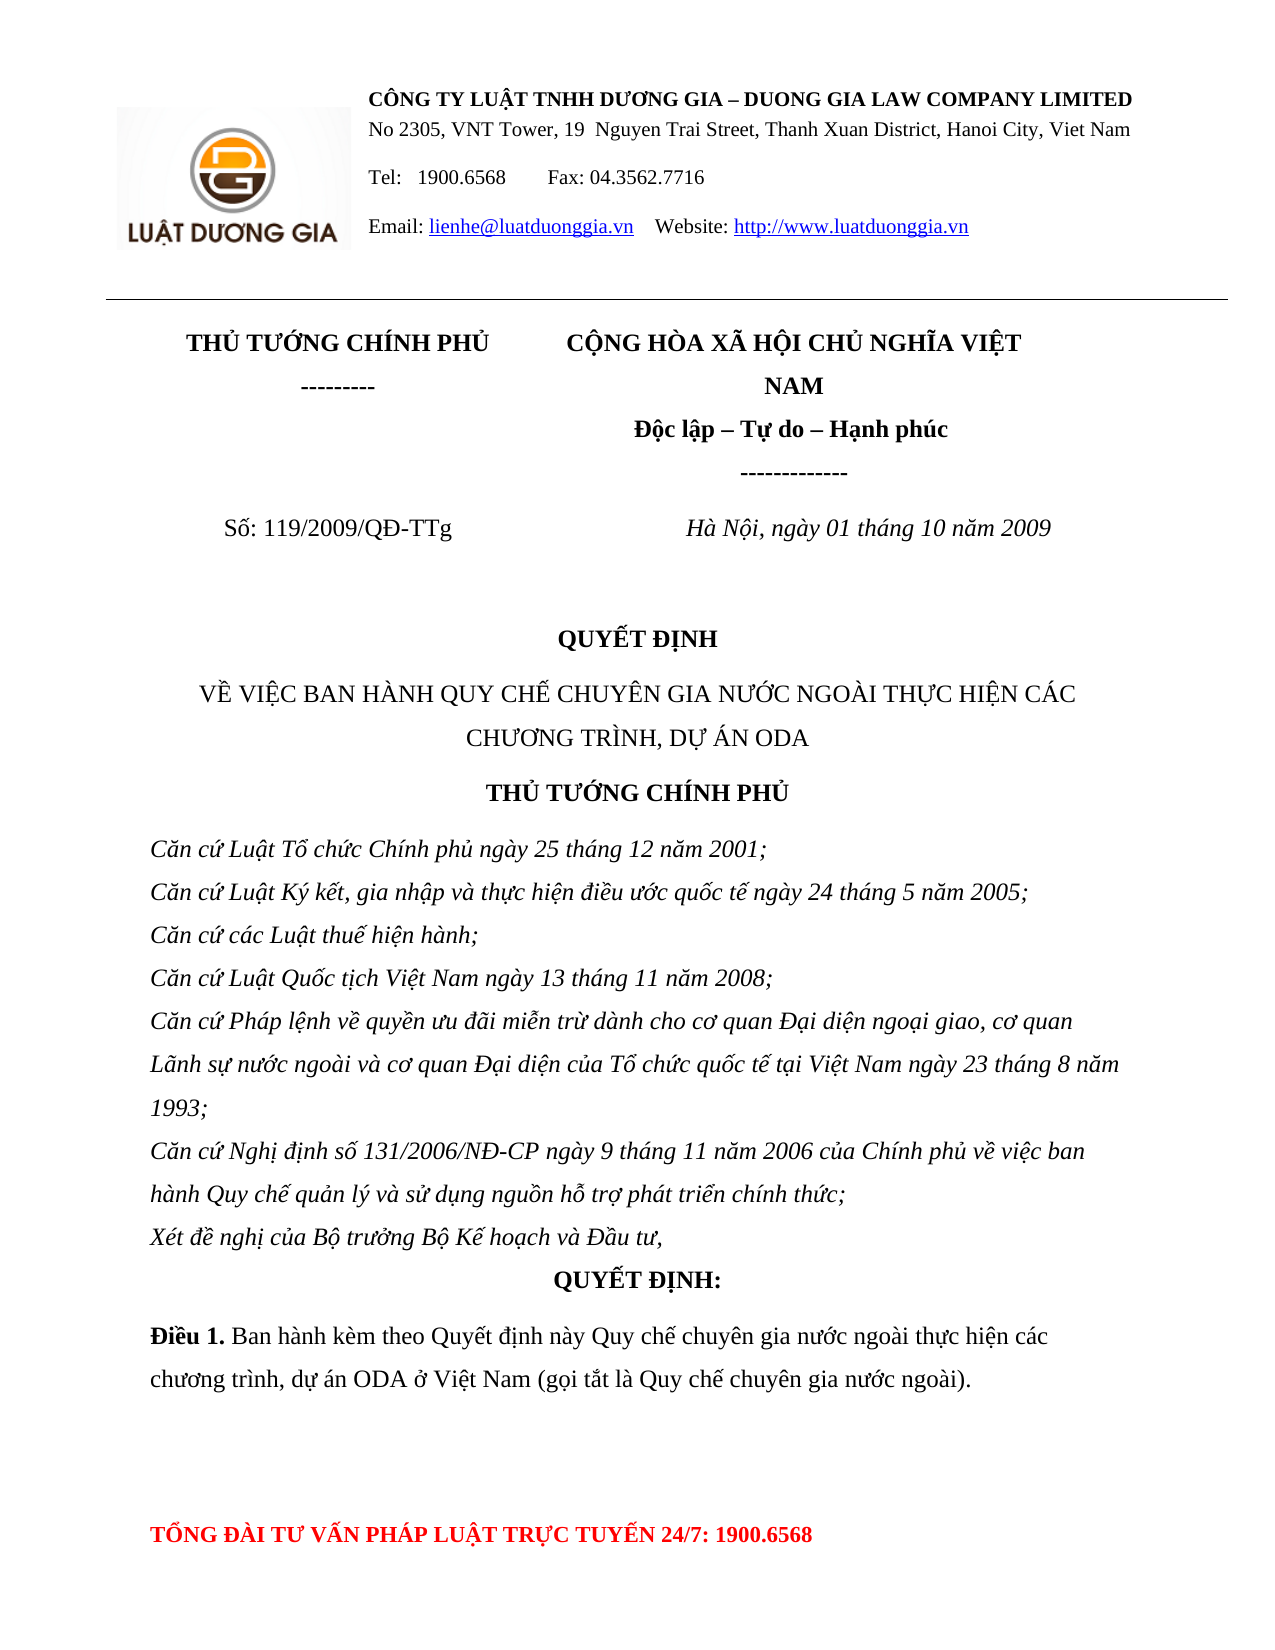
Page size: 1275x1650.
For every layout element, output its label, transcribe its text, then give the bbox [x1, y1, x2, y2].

table_header THỦ TƯỚNG CHÍNH PHỦ --------- [150, 328, 526, 513]
picture [116, 107, 352, 250]
table_header CỘNG HÒA XÃ HỘI CHỦ NGHĨA VIỆT NAM Độc lập – Tự do – Hạnh phúc ------------- [526, 328, 1062, 513]
table_cell Hà Nội, ngày 01 tháng 10 năm 2009 [526, 513, 1062, 568]
text THỦ TƯỚNG CHÍNH PHỦ [150, 778, 1125, 807]
table_cell Số: 119/2009/QĐ-TTg [150, 513, 526, 568]
text QUYẾT ĐỊNH [150, 624, 1125, 653]
text QUYẾT ĐỊNH: [150, 1265, 1125, 1294]
text Điều 1. Ban hành kèm theo Quyết định này Quy chế chuyên gia nước ngoài thực hiện các chương trình, dự án ODA ở Việt Nam (gọi tắt là Quy chế chuyên gia nước ngoài). [150, 1321, 1125, 1393]
text Căn cứ Luật Tổ chức Chính phủ ngày 25 tháng 12 năm 2001; Căn cứ Luật Ký kết, gia nhập và thực hiện điều ước quốc tế ngày 24 tháng 5 năm 2005; Căn cứ các Luật thuế hiện hành; Căn cứ Luật Quốc tịch Việt Nam ngày 13 tháng 11 năm 2008; Căn cứ Pháp lệnh về quyền ưu đãi miễn trừ dành cho cơ quan Đại diện ngoại giao, cơ quan Lãnh sự nước ngoài và cơ quan Đại diện của Tổ chức quốc tế tại Việt Nam ngày 23 tháng 8 năm 1993; Căn cứ Nghị định số 131/2006/NĐ-CP ngày 9 tháng 11 năm 2006 của Chính phủ về việc ban hành Quy chế quản lý và sử dụng nguồn hỗ trợ phát triển chính thức; Xét đề nghị của Bộ trưởng Bộ Kế hoạch và Đầu tư, [150, 834, 1125, 1251]
text VỀ VIỆC BAN HÀNH QUY CHẾ CHUYÊN GIA NƯỚC NGOÀI THỰC HIỆN CÁC CHƯƠNG TRÌNH, DỰ ÁN ODA [150, 679, 1125, 751]
